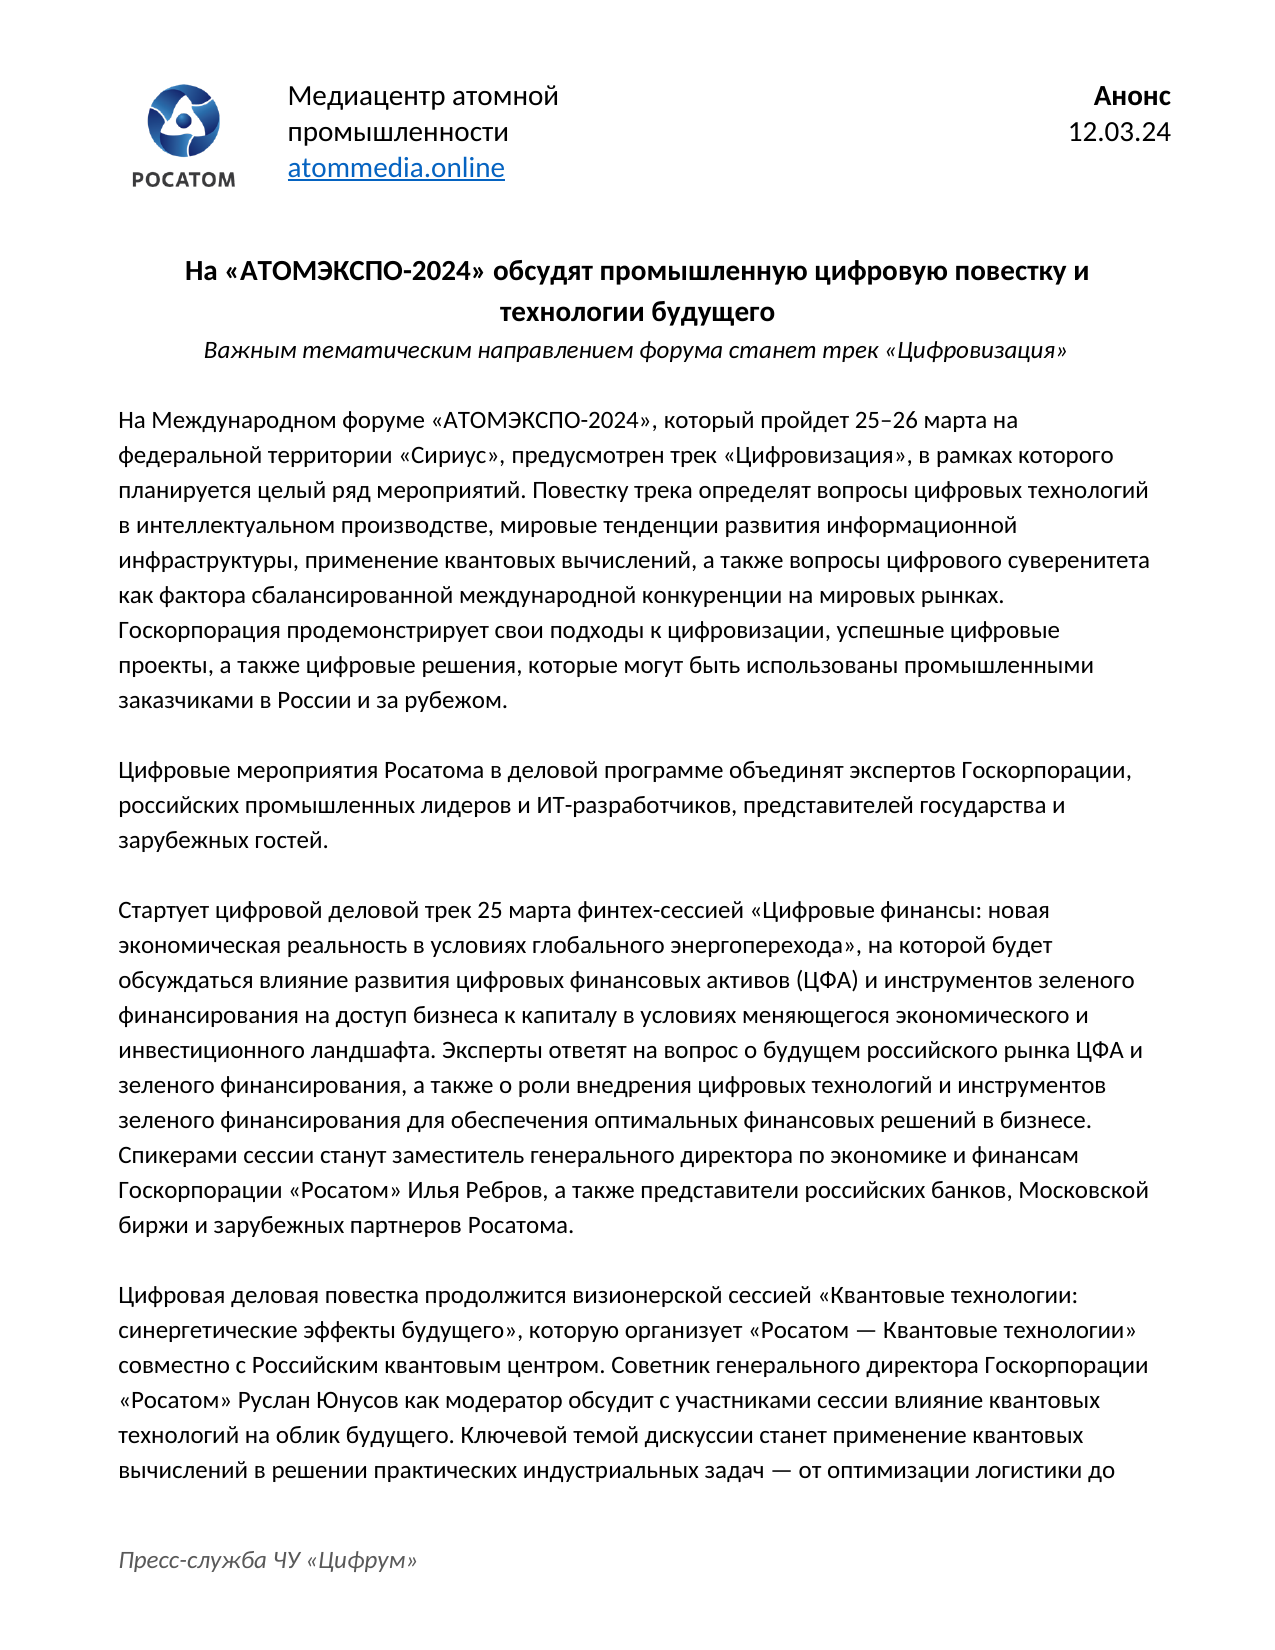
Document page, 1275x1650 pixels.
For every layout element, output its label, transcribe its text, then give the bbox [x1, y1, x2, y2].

text На Международном форуме «АТОМЭКСПО-2024», который пройдет 25–26 марта на федеральной территории «Сириус», предусмотрен трек «Цифровизация», в рамках которого планируется целый ряд мероприятий. Повестку трека определят вопросы цифровых технологий в интеллектуальном производстве, мировые тенденции развития информационной инфраструктуры, применение квантовых вычислений, а также вопросы цифрового суверенитета как фактора сбалансированной международной конкуренции на мировых рынках. Госкорпорация продемонстрирует свои подходы к цифровизации, успешные цифровые проекты, а также цифровые решения, которые могут быть использованы промышленными заказчиками в России и за рубежом. [118, 404, 1157, 715]
text Важным тематическим направлением форума станет трек «Цифровизация» [118, 334, 1157, 365]
text Цифровые мероприятия Росатома в деловой программе объединят экспертов Госкорпорации, российских промышленных лидеров и ИТ-разработчиков, представителей государства и зарубежных гостей. [118, 754, 1157, 855]
picture [132, 84, 235, 187]
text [118, 1279, 1157, 1485]
table_header [118, 78, 276, 222]
table_header Медиацентр атомной промышленности atommedia.online [276, 78, 705, 222]
text На «АТОМЭКСПО-2024» обсудят промышленную цифровую повестку и технологии будущего [118, 252, 1157, 329]
table_header Анонс 12.03.24 [705, 78, 1240, 222]
text Стартует цифровой деловой трек 25 марта финтех-сессией «Цифровые финансы: новая экономическая реальность в условиях глобального энергоперехода», на которой будет обсуждаться влияние развития цифровых финансовых активов (ЦФА) и инструментов зеленого финансирования на доступ бизнеса к капиталу в условиях меняющегося экономического и инвестиционного ландшафта. Эксперты ответят на вопрос о будущем российского рынка ЦФА и зеленого финансирования, а также о роли внедрения цифровых технологий и инструментов зеленого финансирования для обеспечения оптимальных финансовых решений в бизнесе. Спикерами сессии станут заместитель генерального директора по экономике и финансам Госкорпорации «Росатом» Илья Ребров, а также представители российских банков, Московской биржи и зарубежных партнеров Росатома. [118, 894, 1157, 1240]
